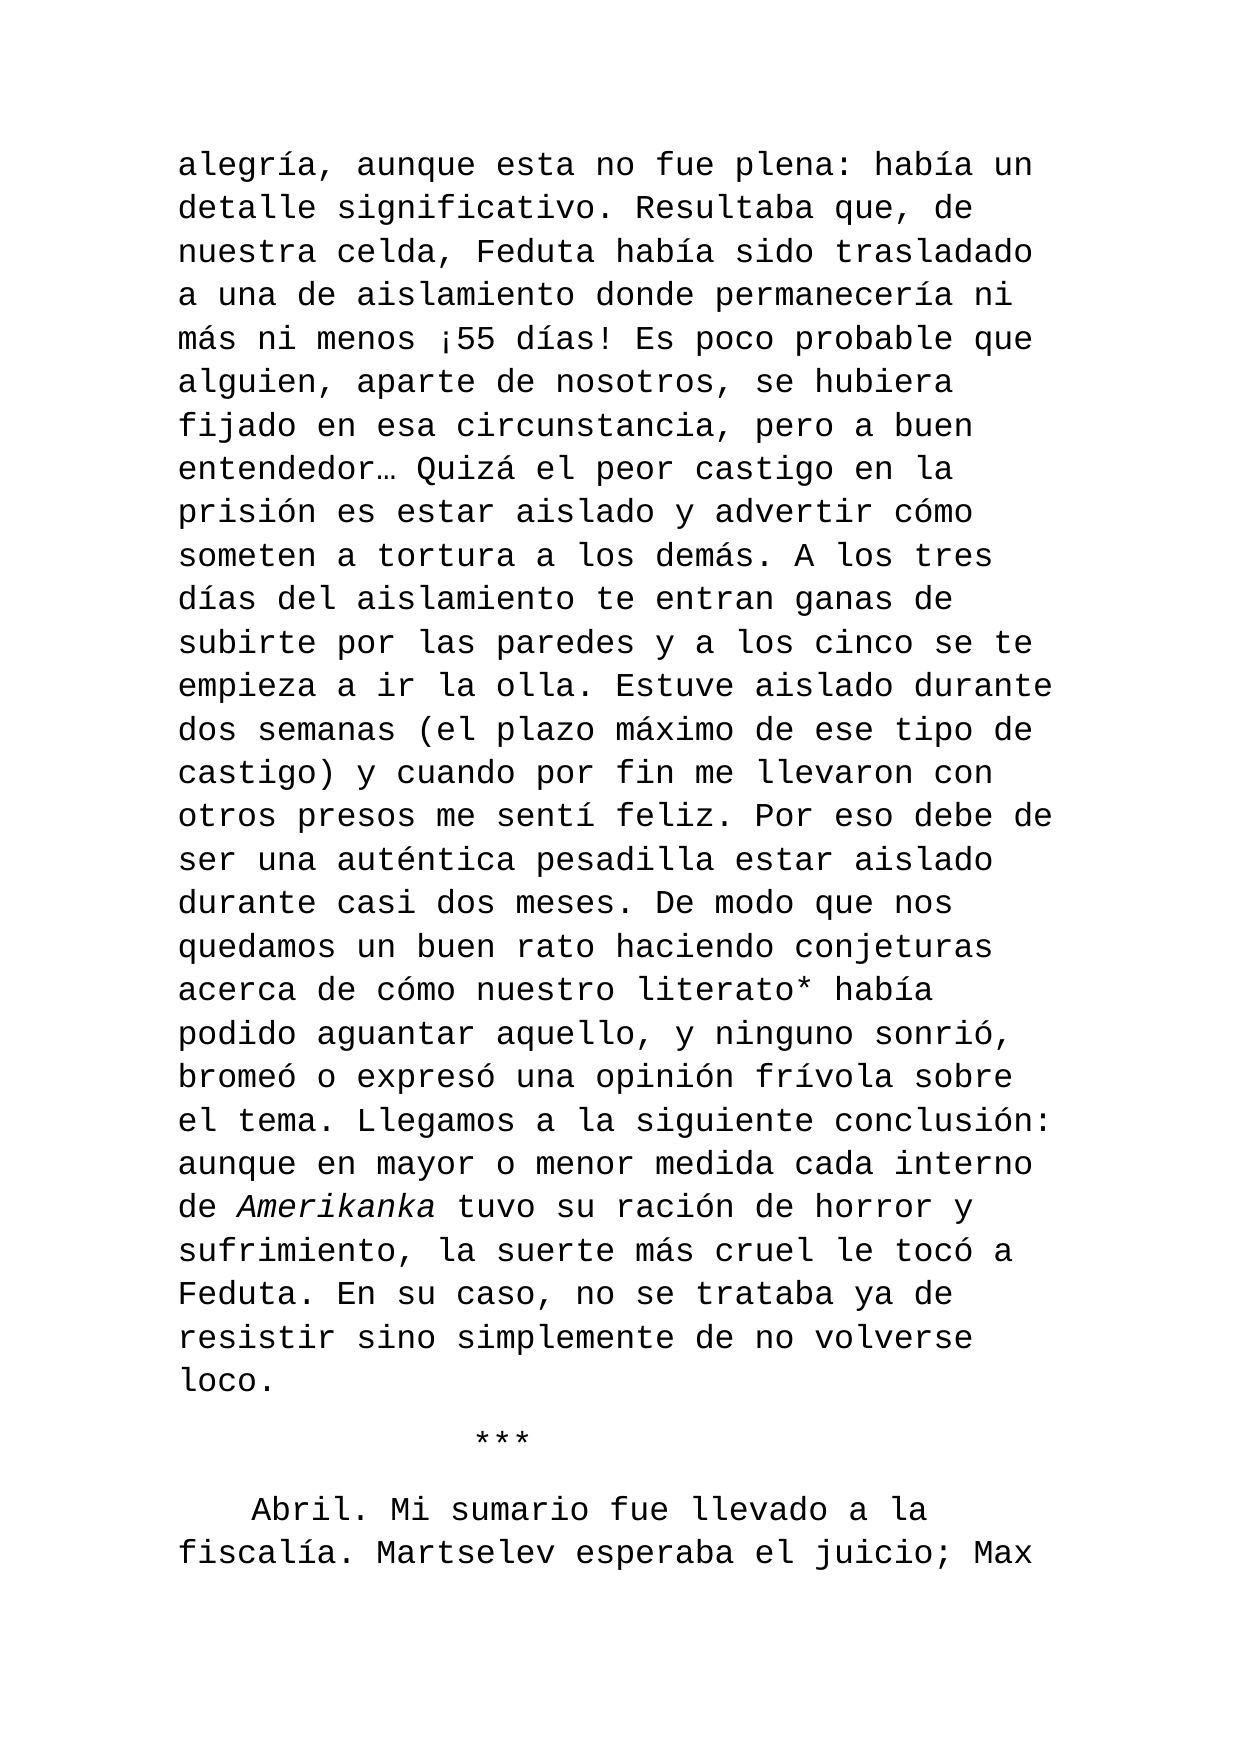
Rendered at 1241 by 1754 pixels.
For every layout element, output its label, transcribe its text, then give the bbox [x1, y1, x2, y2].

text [177, 1492, 1063, 1574]
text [177, 148, 1063, 1402]
text *** [177, 1428, 1063, 1466]
